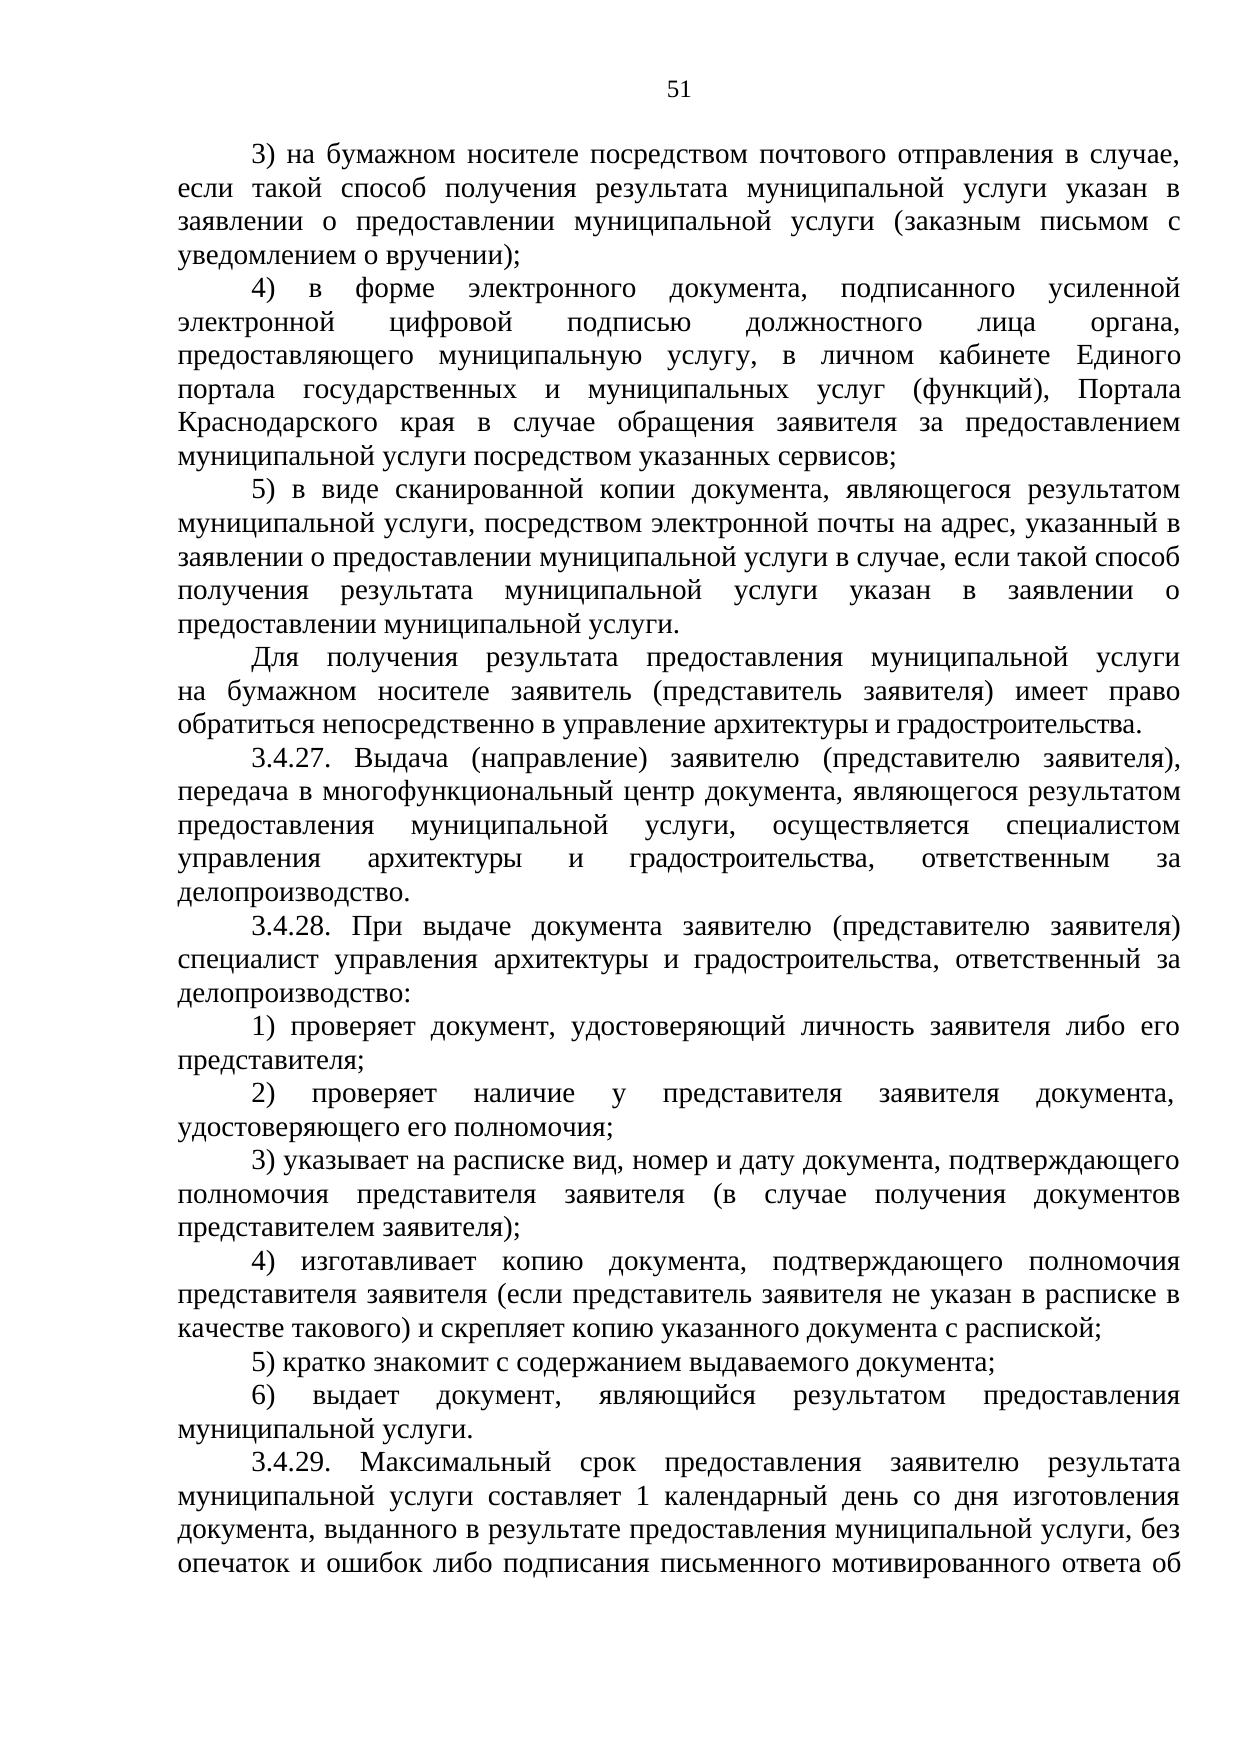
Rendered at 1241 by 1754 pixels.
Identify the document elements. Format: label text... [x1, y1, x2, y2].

text Для получения результата предоставления муниципальной услуги на бумажном носителе заявитель (представитель заявителя) имеет право обратиться непосредственно в управление архитектуры и градостроительства. [177, 639, 1181, 740]
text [177, 1444, 1181, 1578]
text 3) указывает на расписке вид, номер и дату документа, подтверждающего полномочия представителя заявителя (в случае получения документов представителем заявителя); [177, 1142, 1181, 1243]
text 3.4.28. При выдаче документа заявителю (представителю заявителя) специалист управления архитектуры и градостроительства, ответственный за делопроизводство: [177, 908, 1181, 1008]
text удостоверяющего его полномочия; [177, 1109, 1181, 1142]
text 5) кратко знакомит с содержанием выдаваемого документа; [177, 1344, 1181, 1377]
text 6) выдает документ, являющийся результатом предоставления муниципальной услуги. [177, 1377, 1181, 1444]
text 4) изготавливает копию документа, подтверждающего полномочия представителя заявителя (если представитель заявителя не указан в расписке в качестве такового) и скрепляет копию указанного документа с распиской; [177, 1243, 1181, 1344]
text 4) в форме электронного документа, подписанного усиленной электронной цифровой подписью должностного лица органа, предоставляющего муниципальную услугу, в личном кабинете Единого портала государственных и муниципальных услуг (функций), Портала Краснодарского края в случае обращения заявителя за предоставлением муниципальной услуги посредством указанных сервисов; [177, 270, 1181, 472]
text 2) проверяет наличие у представителя заявителя документа, [177, 1075, 1181, 1109]
text 5) в виде сканированной копии документа, являющегося результатом муниципальной услуги, посредством электронной почты на адрес, указанный в заявлении о предоставлении муниципальной услуги в случае, если такой способ получения результата муниципальной услуги указан в заявлении о предоставлении муниципальной услуги. [177, 472, 1181, 639]
text 3) на бумажном носителе посредством почтового отправления в случае, если такой способ получения результата муниципальной услуги указан в заявлении о предоставлении муниципальной услуги (заказным письмом с уведомлением о вручении); [177, 136, 1181, 270]
text 3.4.27. Выдача (направление) заявителю (представителю заявителя), передача в многофункциональный центр документа, являющегося результатом предоставления муниципальной услуги, осуществляется специалистом управления архитектуры и градостроительства, ответственным за делопроизводство. [177, 740, 1181, 908]
text 1) проверяет документ, удостоверяющий личность заявителя либо его представителя; [177, 1008, 1181, 1075]
